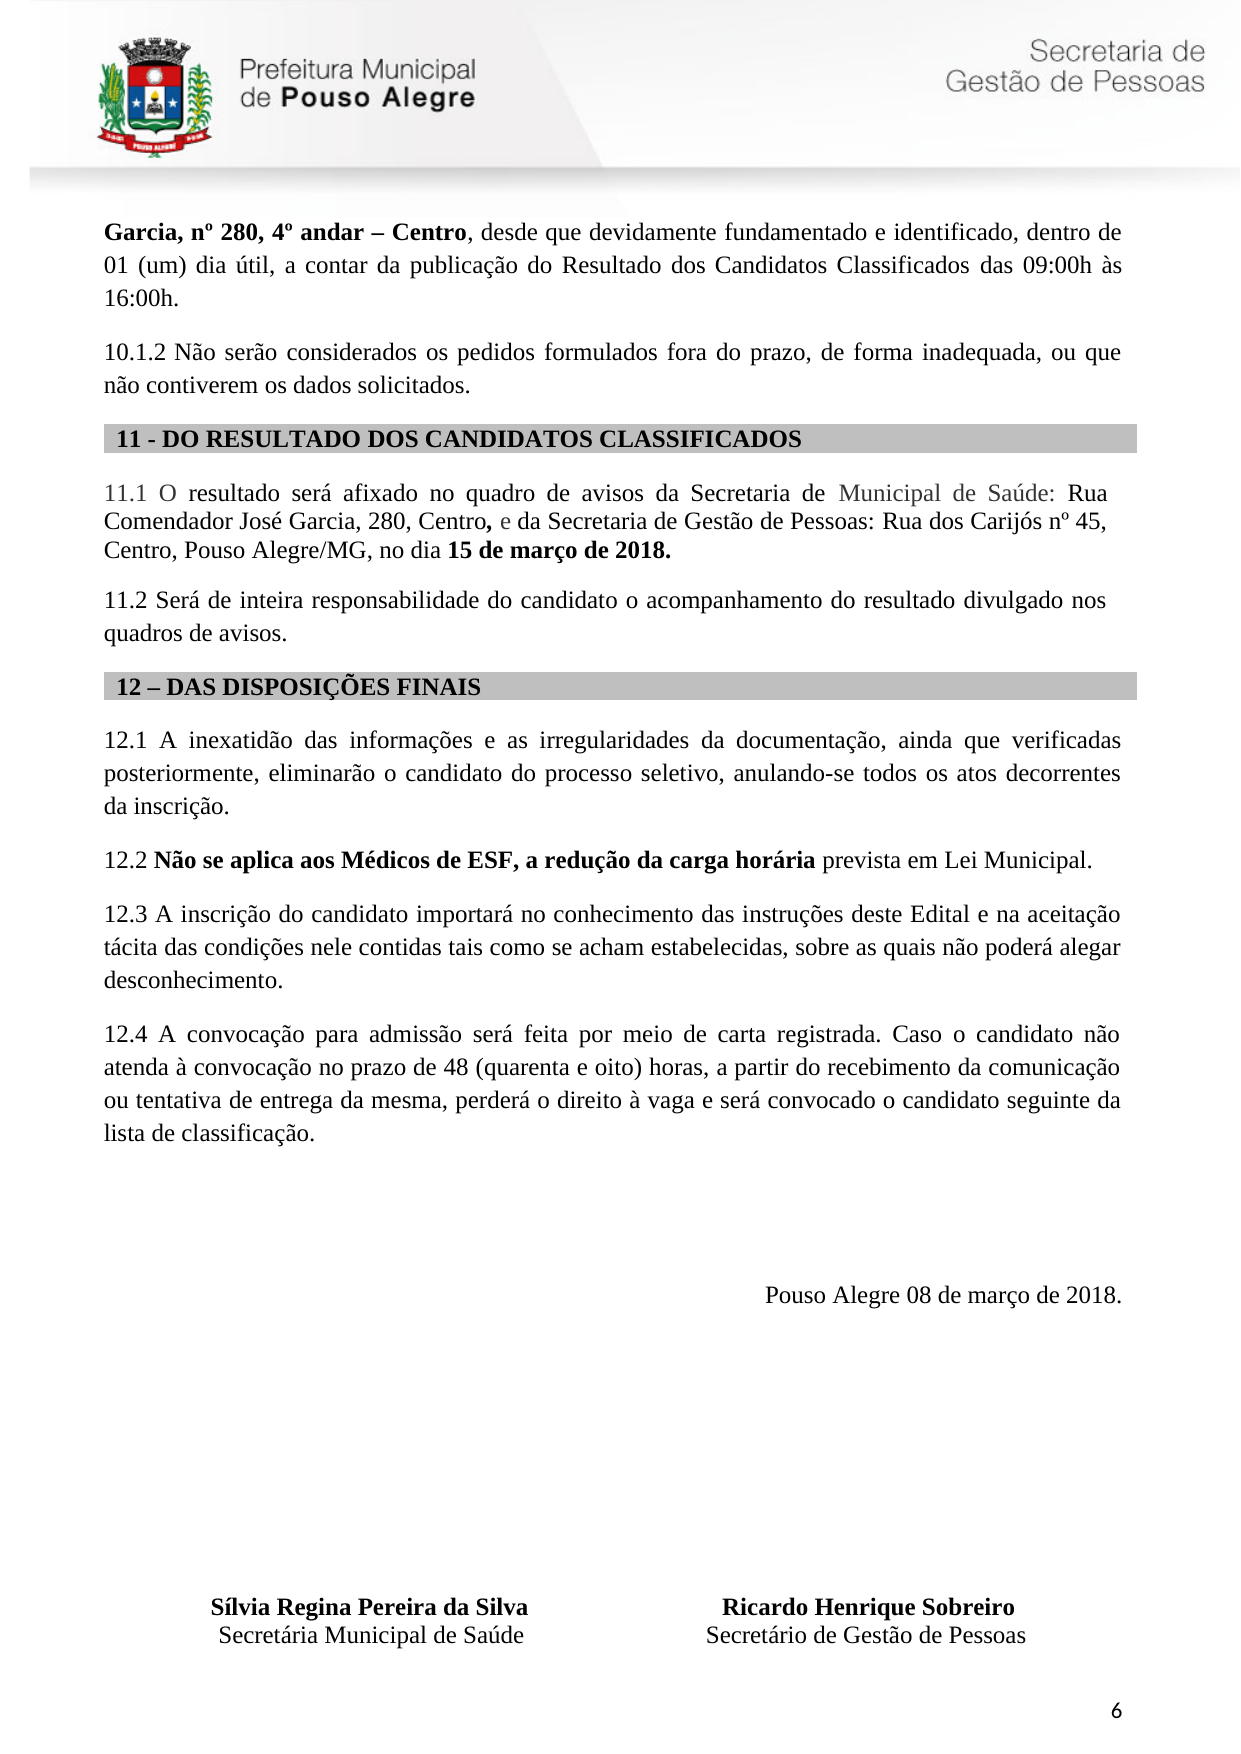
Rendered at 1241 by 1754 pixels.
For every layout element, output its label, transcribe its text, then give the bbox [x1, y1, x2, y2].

text 12.1 A inexatidão das informações e as irregularidades da documentação, ainda que verificadas posteriormente, eliminarão o candidato do processo seletivo, anulando-se todos os atos decorrentes da inscrição. [103, 725, 1122, 820]
text 12.3 A inscrição do candidato importará no conhecimento das instruções deste Edital e na aceitação tácita das condições nele contidas tais como se acham estabelecidas, sobre as quais não poderá alegar desconhecimento. [103, 899, 1122, 994]
text 10.1.2 Não serão considerados os pedidos formulados fora do prazo, de forma inadequada, ou que não contiverem os dados solicitados. [103, 337, 1122, 399]
table_header 11 - DO RESULTADO DOS CANDIDATOS CLASSIFICADOS [104, 424, 1137, 453]
text 12.4 A convocação para admissão será feita por meio de carta registrada. Caso o candidato não atenda à convocação no prazo de 48 (quarenta e oito) horas, a partir do recebimento da comunicação ou tentativa de entrega da mesma, perderá o direito à vaga e será convocado o candidato seguinte da lista de classificação. [103, 1019, 1122, 1147]
text 11.2 Será de inteira responsabilidade do candidato o acompanhamento do resultado divulgado nos quadros de avisos. [103, 585, 1108, 647]
text Pouso Alegre 08 de março de 2018. [103, 1280, 1122, 1308]
text Secretária Municipal de Saúde Secretário de Gestão de Pessoas [103, 1620, 1122, 1649]
text Sílvia Regina Pereira da Silva Ricardo Henrique Sobreiro [103, 1592, 1122, 1620]
picture [29, 0, 1241, 218]
text 12.2 Não se aplica aos Médicos de ESF, a redução da carga horária prevista em Lei Municipal. [103, 845, 1122, 874]
text 11.1 O resultado será afixado no quadro de avisos da Secretaria de Municipal de Saúde: Rua Comendador José Garcia, 280, Centro, e da Secretaria de Gestão de Pessoas: Rua dos Carijós nº 45, Centro, Pouso Alegre/MG, no dia 15 de março de 2018. [103, 478, 1108, 564]
table_header 12 – DAS DISPOSIÇÕES FINAIS [104, 672, 1137, 700]
